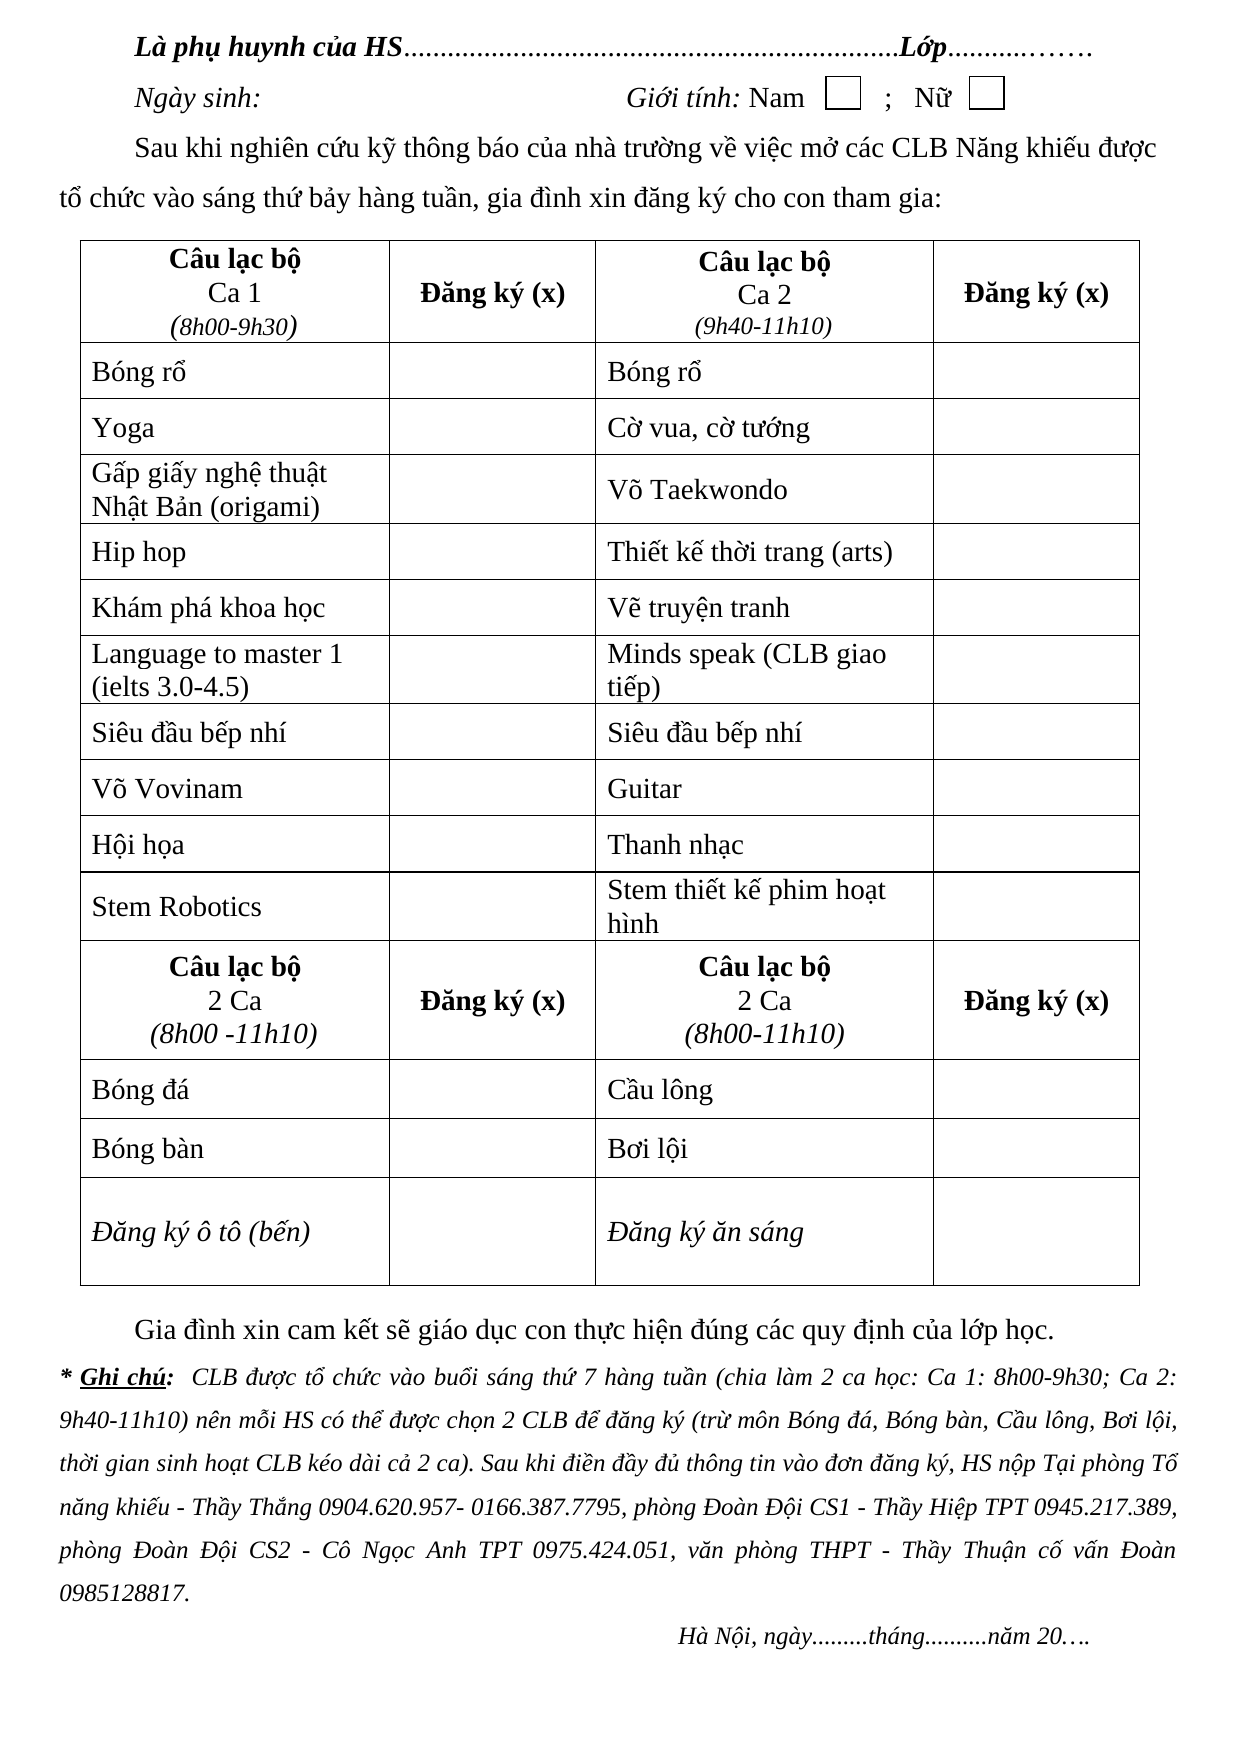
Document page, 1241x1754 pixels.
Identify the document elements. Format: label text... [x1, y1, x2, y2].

table_cell Language to master 1 (ielts 3.0-4.5) [249, 636, 389, 703]
table_cell [934, 704, 1139, 759]
table_header Câu lạc bộ Ca 1 (8h00-9h30) [81, 241, 389, 342]
table_cell Thanh nhạc [596, 816, 933, 871]
table_cell Đăng ký ăn sáng [596, 1178, 933, 1284]
table_cell [934, 1119, 1139, 1177]
table_cell Khám phá khoa học [81, 580, 389, 635]
table_cell Cờ vua, cờ tướng [596, 399, 933, 454]
table_cell Vẽ truyện tranh [596, 580, 933, 635]
table_cell [934, 455, 1139, 522]
table_header Câu lạc bộ Ca 2 (9h40-11h10) [596, 241, 933, 342]
table_cell [390, 1060, 595, 1118]
table_cell Câu lạc bộ 2 Ca (8h00-11h10) [596, 941, 933, 1059]
text Sau khi nghiên cứu kỹ thông báo của nhà trường về việc mở các CLB Năng khiếu được tổ chức vào sáng thứ bảy hàng tuần, gia đình xin đăng ký cho con tham gia: [59, 130, 1181, 214]
table_cell Câu lạc bộ 2 Ca (8h00 -11h10) [81, 941, 389, 1059]
table_cell [390, 816, 595, 871]
table_header Đăng ký (x) [934, 241, 1139, 342]
table_cell [934, 873, 1139, 939]
table_header Đăng ký (x) [390, 241, 595, 342]
table_cell Đăng ký (x) [390, 941, 595, 1059]
table_cell Yoga [81, 399, 389, 454]
table_cell [390, 873, 595, 939]
table_cell [934, 816, 1139, 871]
table_cell [934, 524, 1139, 579]
table_cell Hội họa [81, 816, 389, 871]
table_cell [390, 704, 595, 759]
table_cell [934, 636, 1139, 703]
table_cell [390, 760, 595, 815]
table_cell [390, 1119, 595, 1177]
table_cell [390, 343, 595, 398]
table_cell Gấp giấy nghệ thuật Nhật Bản (origami) [320, 455, 389, 522]
table_cell Minds speak (CLB giao tiếp) [660, 636, 933, 703]
table_cell Đăng ký ô tô (bến) [81, 1178, 389, 1284]
table_cell Siêu đầu bếp nhí [81, 704, 389, 759]
table_cell [390, 455, 595, 522]
table_cell [934, 343, 1139, 398]
table_cell [934, 580, 1139, 635]
table_cell [934, 1178, 1139, 1284]
table_cell [390, 1178, 595, 1284]
table_cell Bóng rổ [596, 343, 933, 398]
table_cell Đăng ký (x) [934, 941, 1139, 1059]
table_cell Hip hop [81, 524, 389, 579]
table_cell [934, 399, 1139, 454]
table_cell Bơi lội [596, 1119, 933, 1177]
table_cell Bóng bàn [81, 1119, 389, 1177]
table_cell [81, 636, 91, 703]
table_cell Thiết kế thời trang (arts) [596, 524, 933, 579]
table_cell Stem thiết kế phim hoạt hình [596, 873, 933, 939]
table_cell [934, 1060, 1139, 1118]
text Hà Nội, ngày.........tháng..........năm 20…. [59, 1621, 1181, 1650]
table_cell [390, 524, 595, 579]
text * Ghi chú: CLB được tổ chức vào buổi sáng thứ 7 hàng tuần (chia làm 2 ca học: Ca 1: 8h00-9h30; Ca 2: 9h40-11h10) nên mỗi HS có thể được chọn 2 CLB để đăng ký (trừ môn Bóng đá, Bóng bàn, Cầu lông, Bơi lội, thời gian sinh hoạt CLB kéo dài cả 2 ca). Sau khi điền đầy đủ thông tin vào đơn đăng ký, HS nộp Tại phòng Tổ năng khiếu - Thầy Thắng 0904.620.957- 0166.387.7795, phòng Đoàn Đội CS1 - Thầy Hiệp TPT 0945.217.389, phòng Đoàn Đội CS2 - Cô Ngọc Anh TPT 0975.424.051, văn phòng THPT - Thầy Thuận cố vấn Đoàn 0985128817. [59, 1362, 1181, 1607]
text Ngày sinh: Giới tính: Nam ; Nữ [59, 80, 1181, 113]
table_cell Võ Vovinam [81, 760, 389, 815]
table_cell Bóng rổ [81, 343, 389, 398]
table_cell [390, 580, 595, 635]
table_cell [390, 636, 595, 703]
table_cell Bóng đá [81, 1060, 389, 1118]
table_cell Guitar [596, 760, 933, 815]
text Là phụ huynh của HS....................................................................Lớp...........……. [59, 29, 1181, 63]
table_cell Siêu đầu bếp nhí [596, 704, 933, 759]
table_cell Võ Taekwondo [596, 455, 933, 522]
table_cell Cầu lông [596, 1060, 933, 1118]
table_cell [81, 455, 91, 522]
table_cell Stem Robotics [81, 873, 389, 939]
table_cell [934, 760, 1139, 815]
text Gia đình xin cam kết sẽ giáo dục con thực hiện đúng các quy định của lớp học. [59, 1312, 1181, 1345]
table_cell [390, 399, 595, 454]
